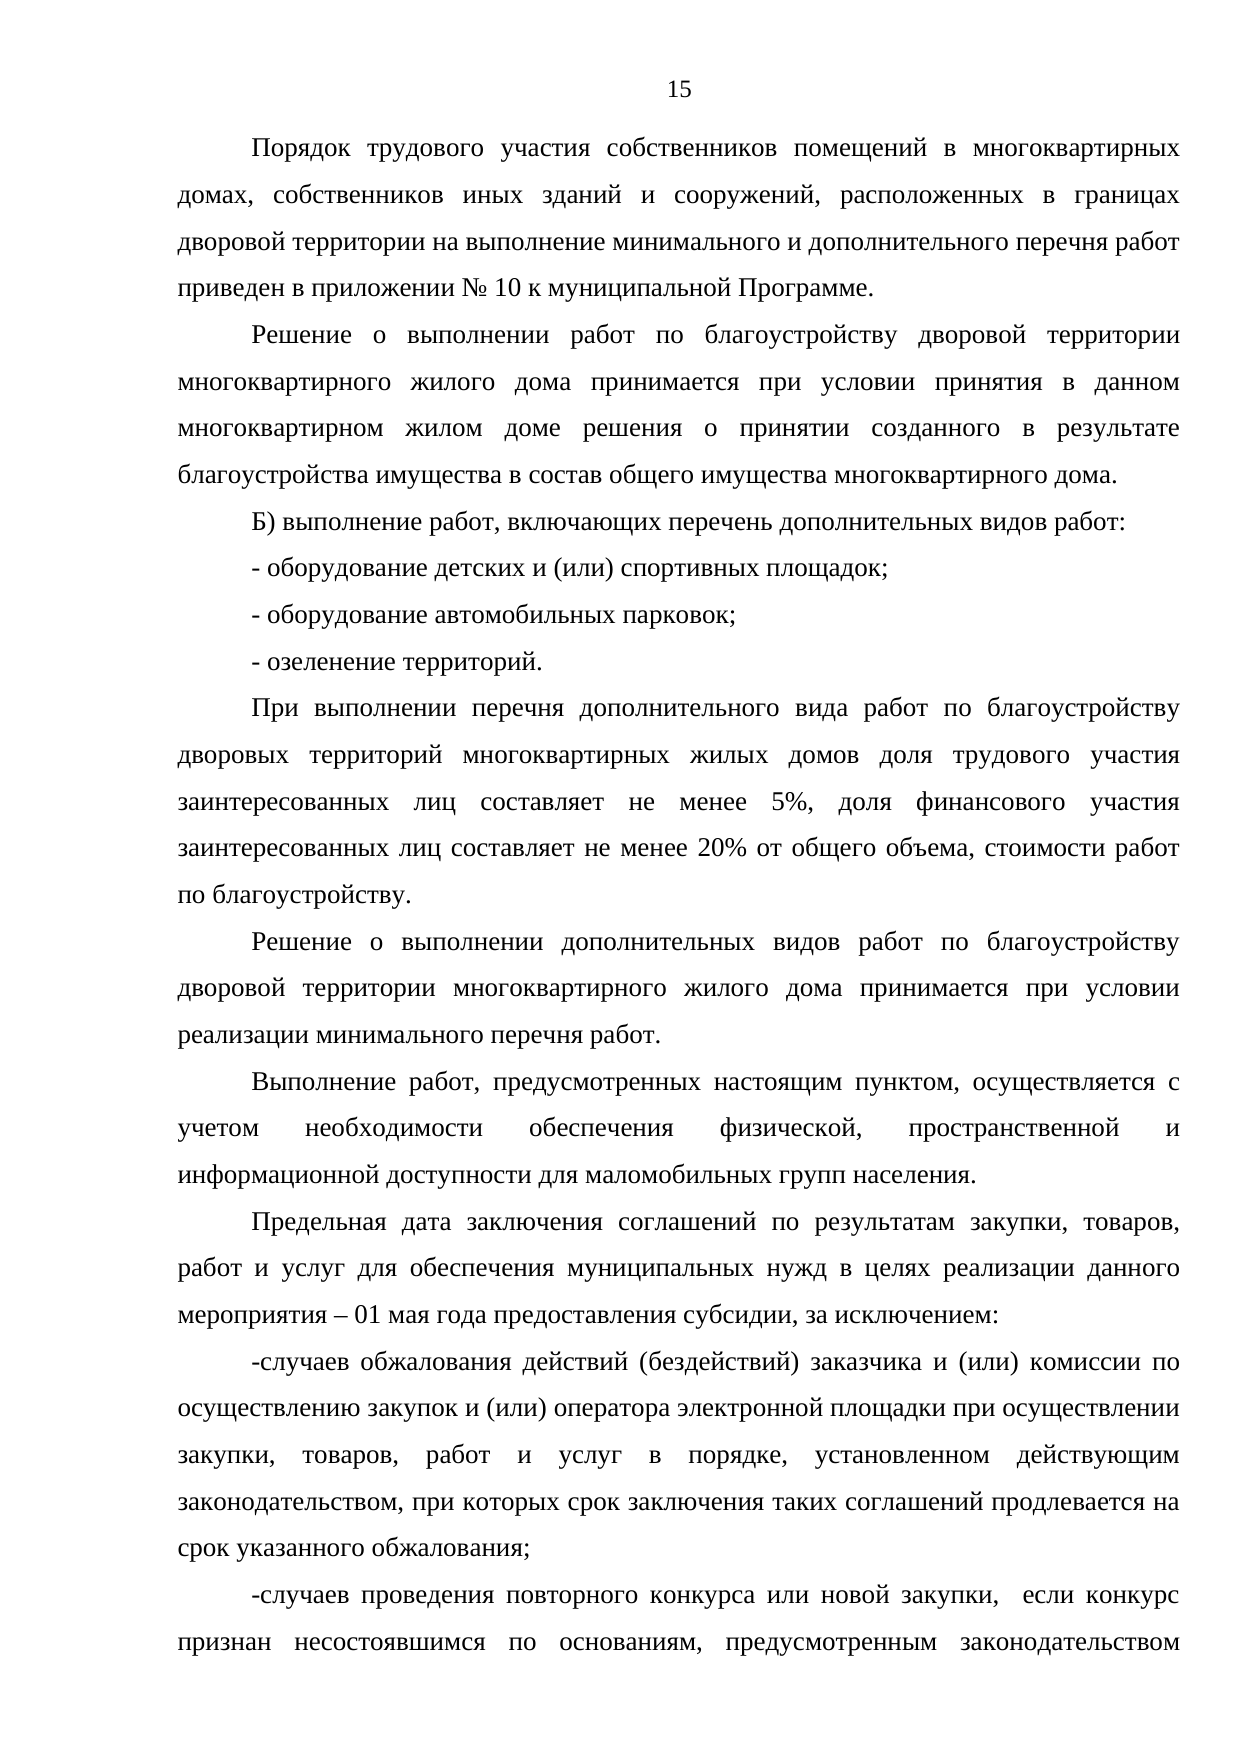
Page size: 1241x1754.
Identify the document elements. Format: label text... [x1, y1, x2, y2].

text Выполнение работ, предусмотренных настоящим пунктом, осуществляется с учетом необходимости обеспечения физической, пространственной и информационной доступности для маломобильных групп населения. [177, 1065, 1181, 1189]
text Порядок трудового участия собственников помещений в многоквартирных домах, собственников иных зданий и сооружений, расположенных в границах дворовой территории на выполнение минимального и дополнительного перечня работ приведен в приложении № 10 к муниципальной Программе. [177, 131, 1181, 302]
text - оборудование детских и (или) спортивных площадок; [177, 551, 1181, 582]
text -случаев обжалования действий (бездействий) заказчика и (или) комиссии по осуществлению закупок и (или) оператора электронной площадки при осуществлении закупки, товаров, работ и услуг в порядке, установленном действующим законодательством, при которых срок заключения таких соглашений продлевается на срок указанного обжалования; [177, 1345, 1181, 1562]
text Решение о выполнении дополнительных видов работ по благоустройству дворовой территории многоквартирного жилого дома принимается при условии реализации минимального перечня работ. [177, 925, 1181, 1049]
text - оборудование автомобильных парковок; [177, 598, 1181, 629]
text Предельная дата заключения соглашений по результатам закупки, товаров, работ и услуг для обеспечения муниципальных нужд в целях реализации данного мероприятия – 01 мая года предоставления субсидии, за исключением: [177, 1205, 1181, 1329]
text Б) выполнение работ, включающих перечень дополнительных видов работ: [177, 505, 1181, 536]
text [177, 1578, 1181, 1656]
text При выполнении перечня дополнительного вида работ по благоустройству дворовых территорий многоквартирных жилых домов доля трудового участия заинтересованных лиц составляет не менее 5%, доля финансового участия заинтересованных лиц составляет не менее 20% от общего объема, стоимости работ по благоустройству. [177, 691, 1181, 909]
text Решение о выполнении работ по благоустройству дворовой территории многоквартирного жилого дома принимается при условии принятия в данном многоквартирном жилом доме решения о принятии созданного в результате благоустройства имущества в состав общего имущества многоквартирного дома. [177, 318, 1181, 489]
text - озеленение территорий. [177, 645, 1181, 676]
